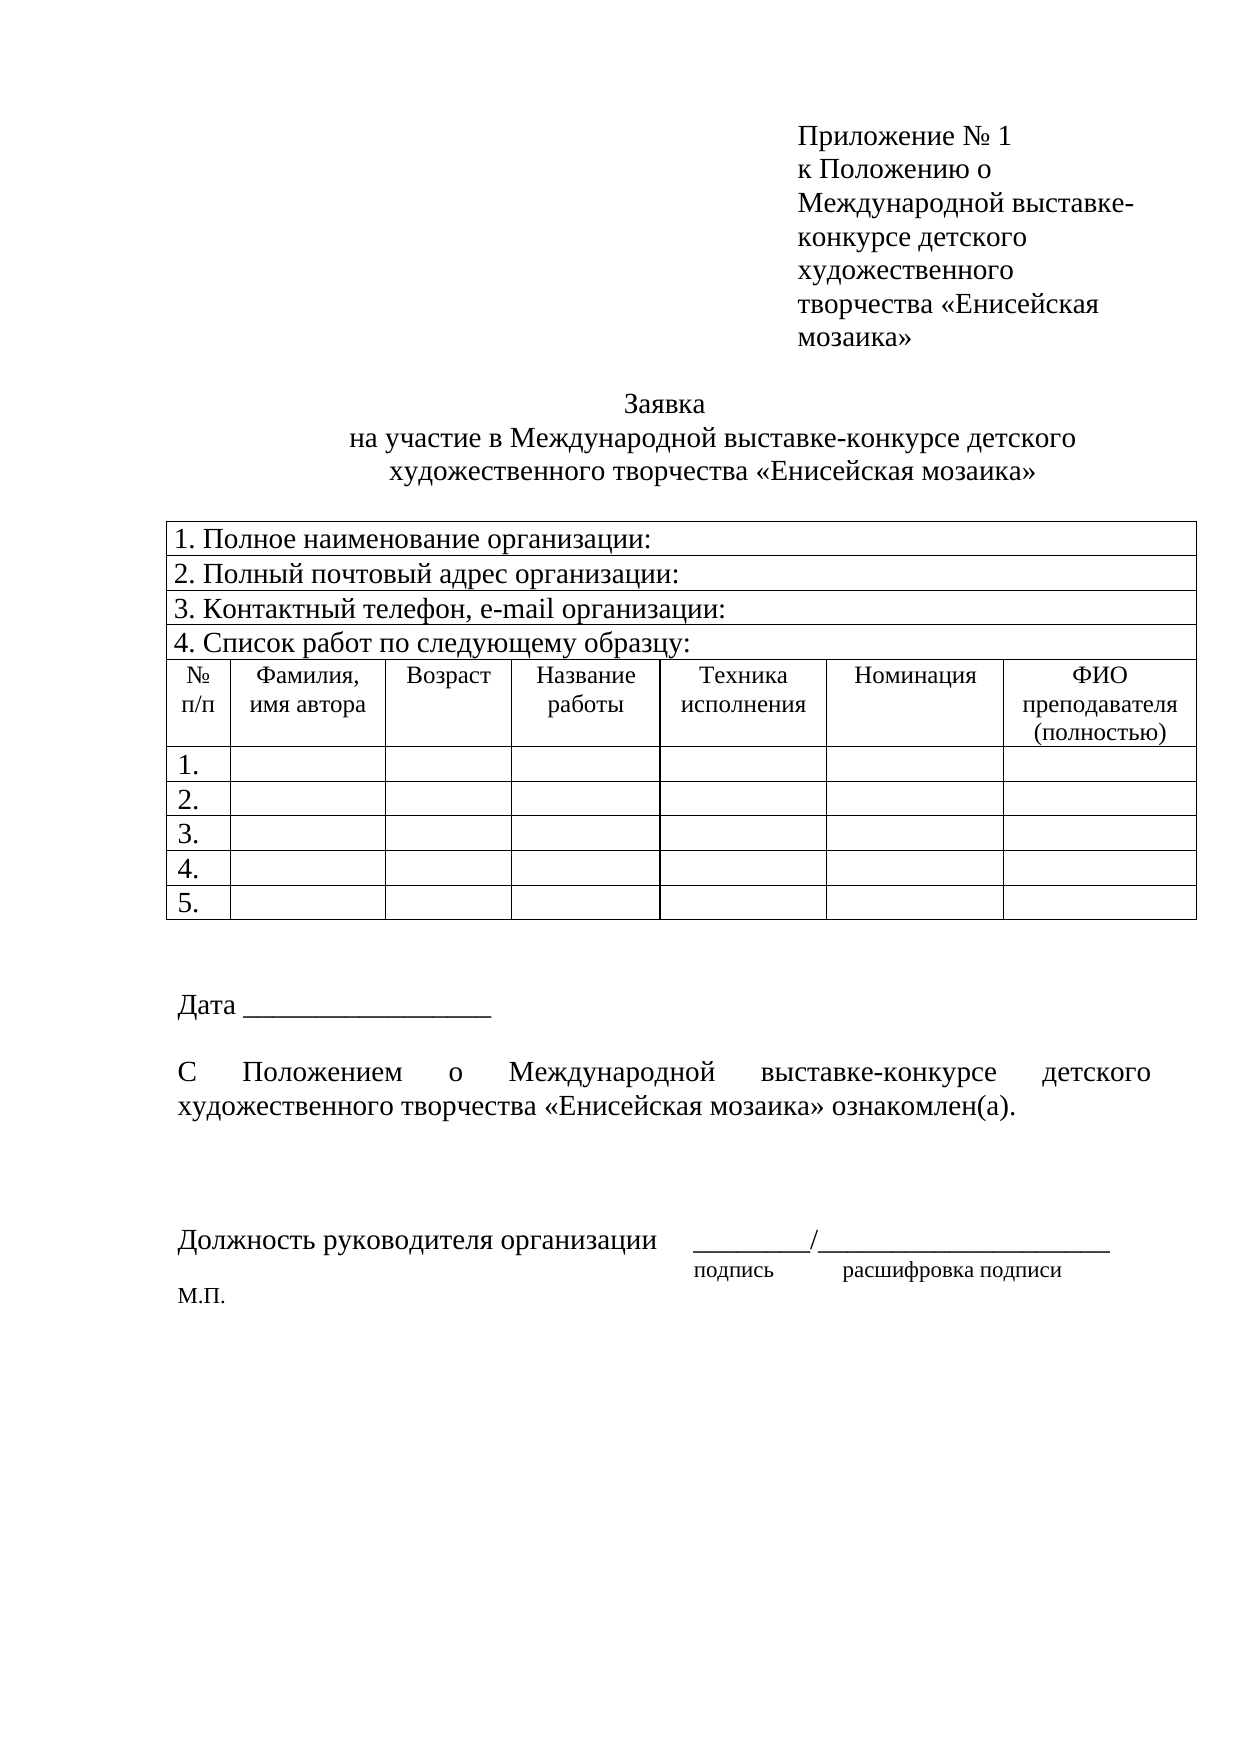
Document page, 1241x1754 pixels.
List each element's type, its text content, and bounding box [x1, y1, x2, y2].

table_cell ФИО преподавателя (полностью) [1004, 660, 1196, 746]
list на участие в Международной выставке-конкурсе детского художественного творчества «Енисейская мозаика» [274, 420, 1152, 487]
table_cell [1004, 886, 1196, 919]
text М.П. [177, 1282, 1152, 1308]
table_cell [1004, 782, 1196, 815]
table_cell Название работы [512, 660, 659, 746]
table_cell 4. [167, 851, 230, 884]
text Должность руководителя организации ________/____________________ [177, 1222, 1152, 1256]
table_cell [231, 747, 385, 781]
table_cell [661, 816, 826, 850]
table_cell [827, 886, 1003, 919]
table_cell № п/п [167, 660, 230, 746]
text Приложение № 1 [797, 118, 1152, 152]
table_cell 2. Полный почтовый адрес организации: [167, 556, 1196, 590]
table_cell [231, 816, 385, 850]
table_cell [231, 782, 385, 815]
table_cell [512, 886, 659, 919]
text С Положением о Международной выставке-конкурсе детского художественного творчества «Енисейская мозаика» ознакомлен(а). [177, 1054, 1152, 1121]
table_cell [1004, 851, 1196, 884]
table_cell Фамилия, имя автора [231, 660, 385, 746]
table_cell [1004, 747, 1196, 781]
table_cell [827, 816, 1003, 850]
table_header 1. Полное наименование организации: [167, 522, 1196, 555]
table_cell [1004, 816, 1196, 850]
table_cell [386, 851, 511, 884]
table_cell Возраст [386, 660, 511, 746]
table_cell [386, 782, 511, 815]
table_cell [827, 747, 1003, 781]
table_cell [386, 747, 511, 781]
table_cell [661, 782, 826, 815]
table_cell 4. Список работ по следующему образцу: [167, 625, 1196, 659]
table_cell [386, 886, 511, 919]
table_cell Номинация [827, 660, 1003, 746]
table_cell 1. [167, 747, 230, 781]
table_cell [827, 851, 1003, 884]
table_cell [231, 886, 385, 919]
text подпись расшифровка подписи [620, 1256, 1152, 1282]
table_cell 3. Контактный телефон, e-mail организации: [167, 591, 1196, 624]
text к Положению о Международной выставке-конкурсе детского художественного творчества «Енисейская мозаика» [797, 152, 1152, 353]
table_cell 3. [167, 816, 230, 850]
table_cell [386, 816, 511, 850]
table_cell [512, 851, 659, 884]
table_cell [661, 851, 826, 884]
text Дата _________________ [177, 987, 1152, 1021]
table_cell [512, 816, 659, 850]
table_cell [661, 886, 826, 919]
table_cell [661, 747, 826, 781]
text Заявка [177, 386, 1152, 420]
table_cell [231, 851, 385, 884]
table_cell [512, 782, 659, 815]
table_cell [827, 782, 1003, 815]
table_cell 5. [167, 886, 230, 919]
table_cell Техника исполнения [661, 660, 826, 746]
table_cell [512, 747, 659, 781]
table_cell 2. [167, 782, 230, 815]
